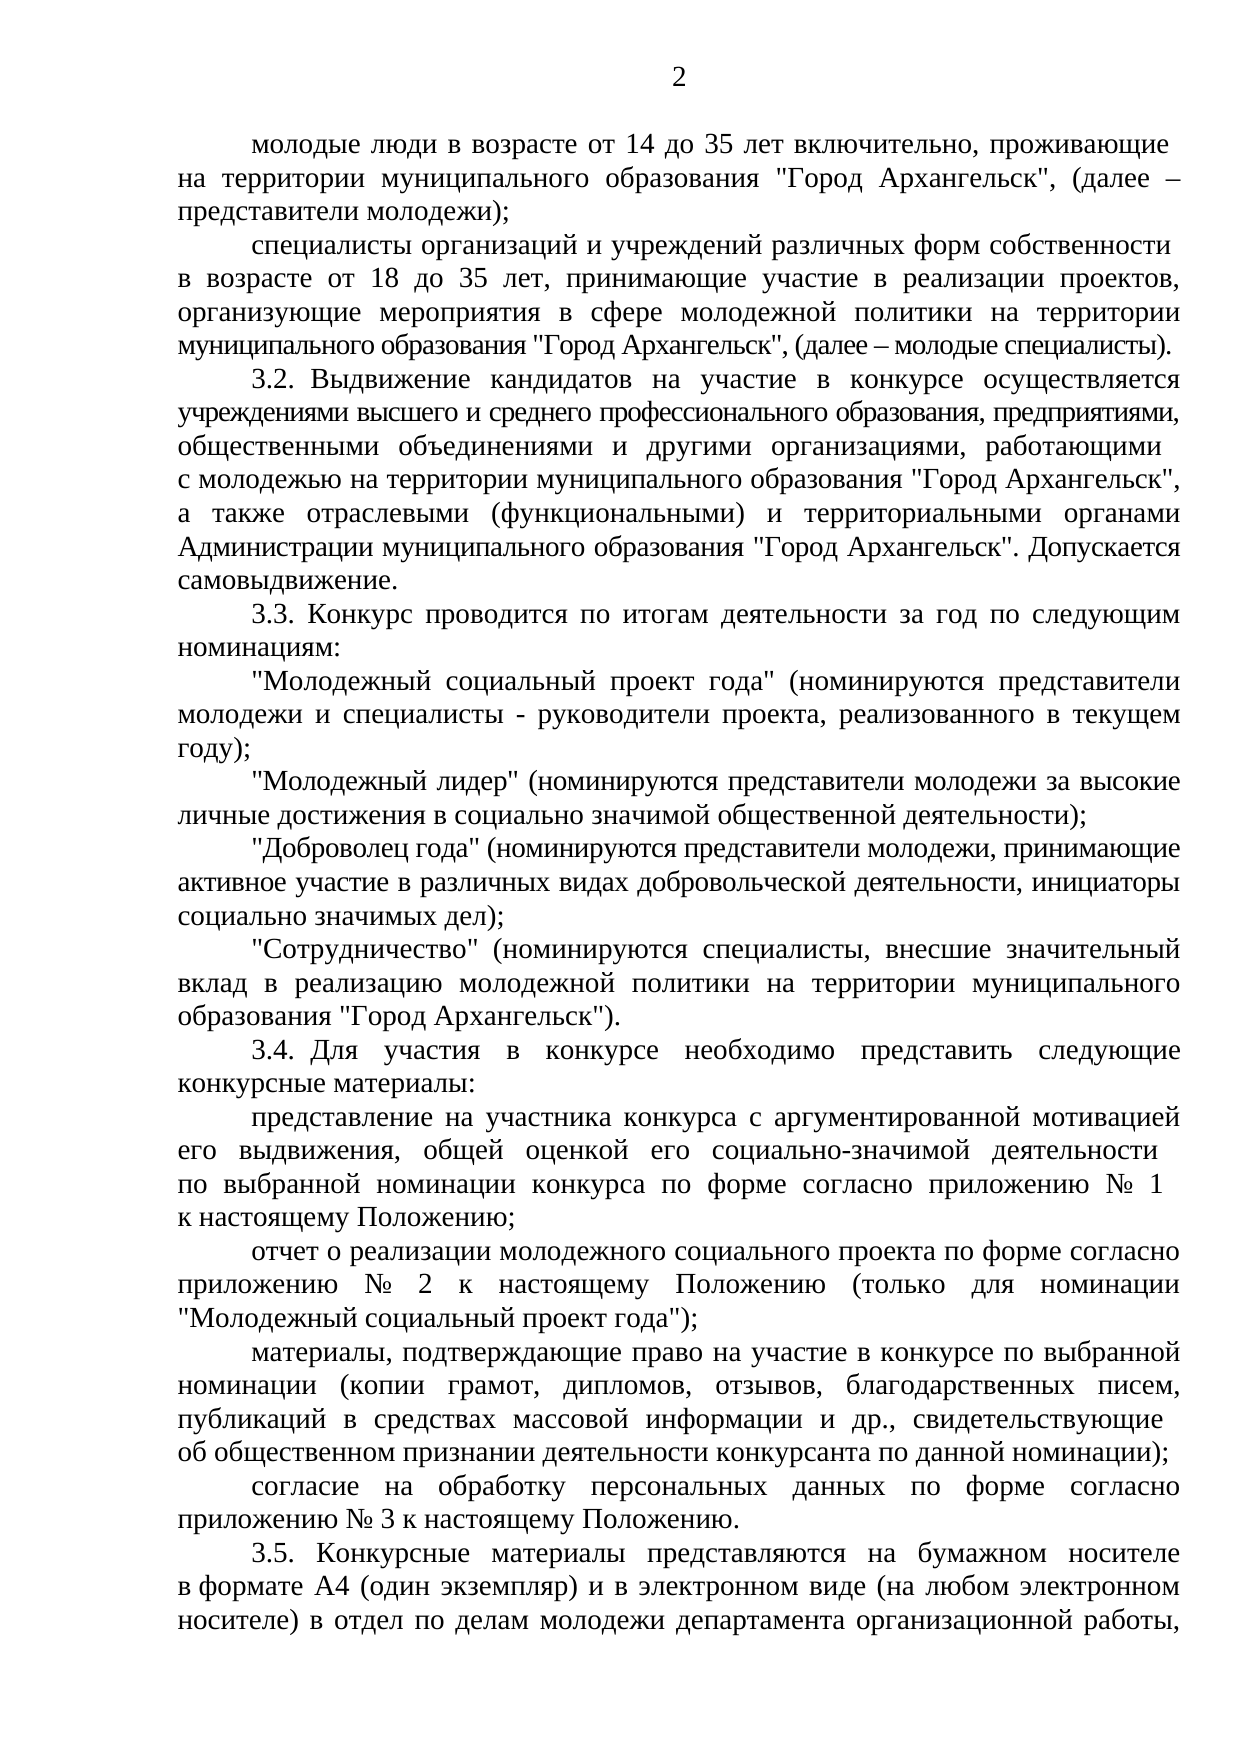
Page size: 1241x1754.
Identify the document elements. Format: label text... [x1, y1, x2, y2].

text представление на участника конкурса с аргументированной мотивацией его выдвижения, общей оценкой его социально-значимой деятельности по выбранной номинации конкурса по форме согласно приложению № 1 к настоящему Положению; [177, 1099, 1181, 1233]
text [177, 1535, 1181, 1636]
text специалисты организаций и учреждений различных форм собственности в возрасте от 18 до 35 лет, принимающие участие в реализации проектов, организующие мероприятия в сфере молодежной политики на территории муниципального образования "Город Архангельск", (далее – молодые специалисты). [177, 227, 1181, 361]
text "Молодежный лидер" (номинируются представители молодежи за высокие личные достижения в социально значимой общественной деятельности); [177, 763, 1181, 831]
text 3.3. Конкурс проводится по итогам деятельности за год по следующим номинациям: [177, 596, 1181, 663]
text отчет о реализации молодежного социального проекта по форме согласно приложению № 2 к настоящему Положению (только для номинации "Молодежный социальный проект года"); [177, 1233, 1181, 1334]
text материалы, подтверждающие право на участие в конкурсе по выбранной номинации (копии грамот, дипломов, отзывов, благодарственных писем, публикаций в средствах массовой информации и др., свидетельствующие об общественном признании деятельности конкурсанта по данной номинации); [177, 1334, 1181, 1468]
text "Доброволец года" (номинируются представители молодежи, принимающие активное участие в различных видах добровольческой деятельности, инициаторы социально значимых дел); [177, 831, 1181, 931]
text "Молодежный социальный проект года" (номинируются представители молодежи и специалисты - руководители проекта, реализованного в текущем году); [177, 663, 1181, 763]
text молодые люди в возрасте от 14 до 35 лет включительно, проживающие на территории муниципального образования "Город Архангельск", (далее – представители молодежи); [177, 126, 1181, 227]
text "Сотрудничество" (номинируются специалисты, внесшие значительный вклад в реализацию молодежной политики на территории муниципального образования "Город Архангельск"). [177, 931, 1181, 1032]
text согласие на обработку персональных данных по форме согласно приложению № 3 к настоящему Положению. [177, 1468, 1181, 1535]
text 3.2. Выдвижение кандидатов на участие в конкурсе осуществляется учреждениями высшего и среднего профессионального образования, предприятиями, общественными объединениями и другими организациями, работающими с молодежью на территории муниципального образования "Город Архангельск", а также отраслевыми (функциональными) и территориальными органами Администрации муниципального образования "Город Архангельск". Допускается самовыдвижение. [177, 361, 1181, 596]
text 3.4. Для участия в конкурсе необходимо представить следующие конкурсные материалы: [177, 1032, 1181, 1099]
